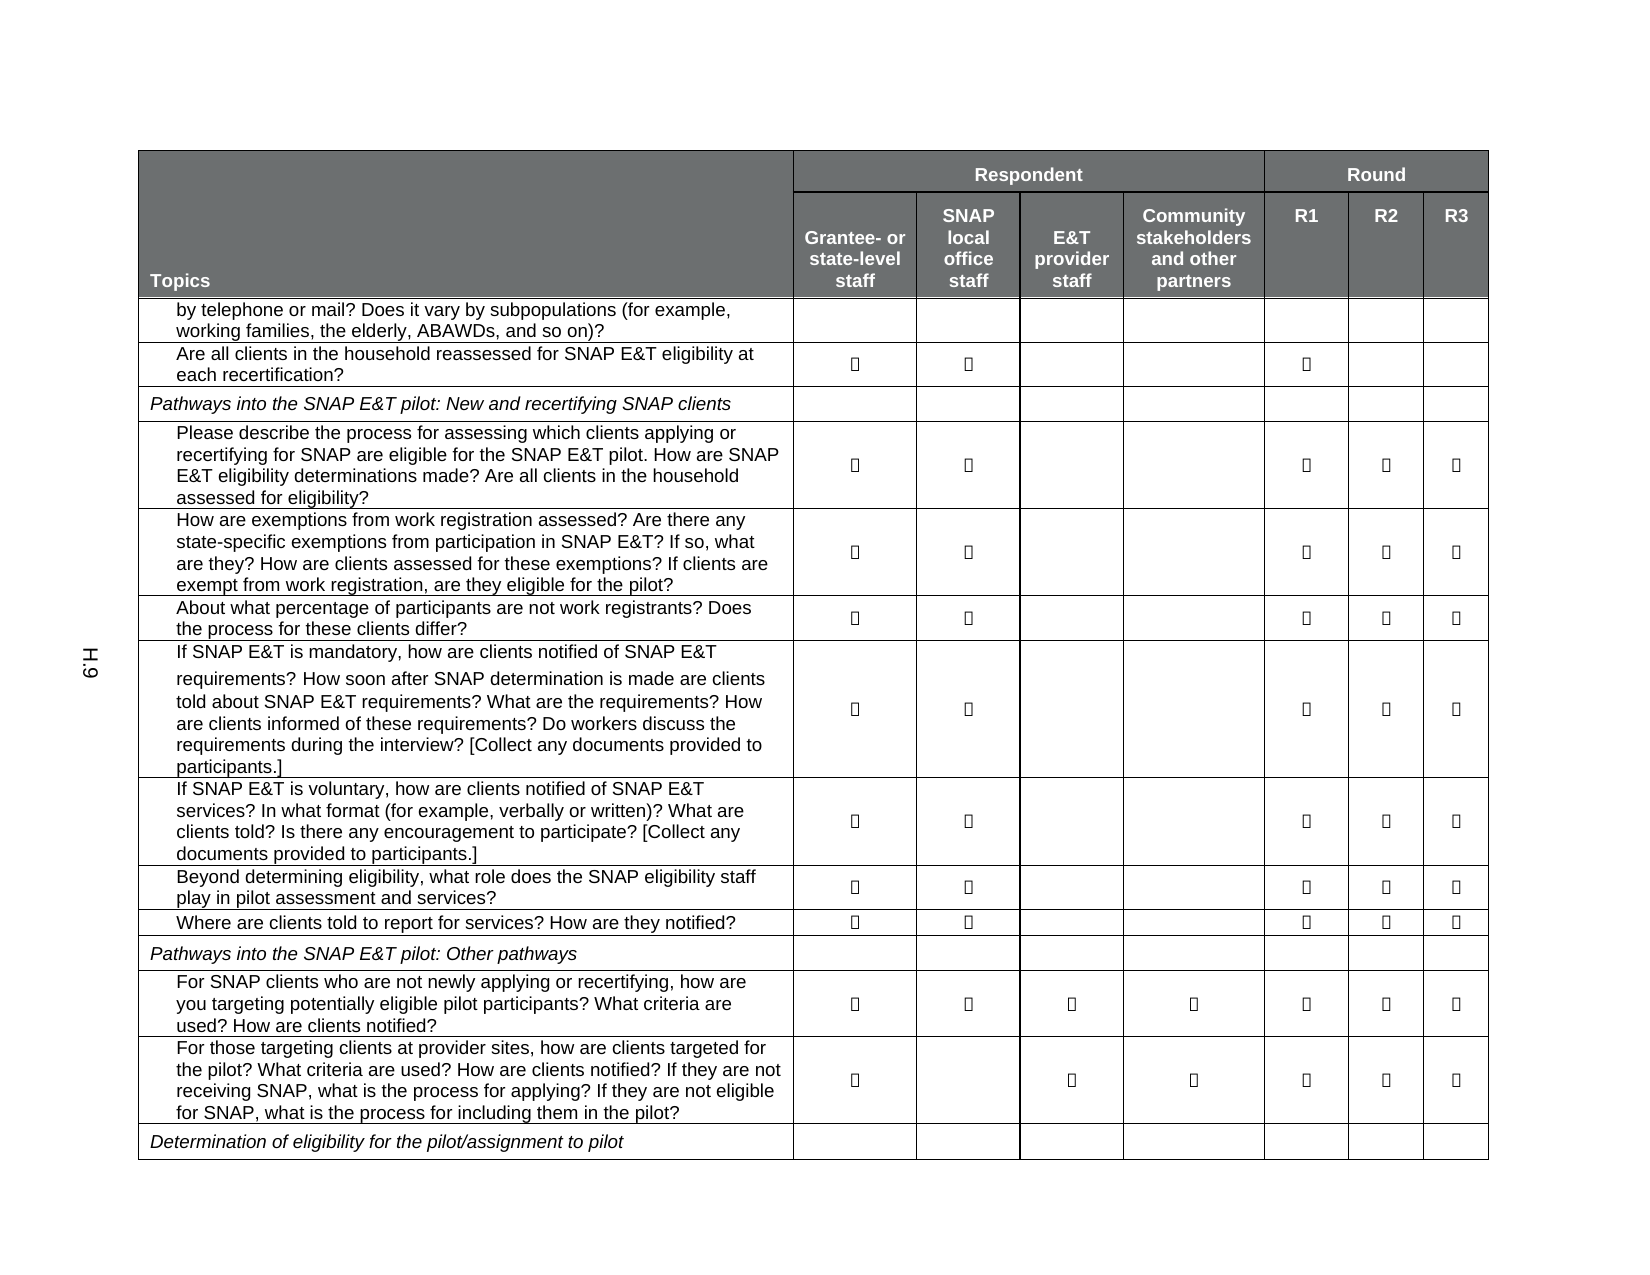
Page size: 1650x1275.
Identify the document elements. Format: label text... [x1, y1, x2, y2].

table_cell  [917, 971, 1019, 1036]
table_cell How are exemptions from work registration assessed? Are there any state-specific exemptions from participation in SNAP E&T? If so, what are they? How are clients assessed for these exemptions? If clients are exempt from work registration, are they eligible for the pilot? [139, 509, 793, 595]
table_cell [1424, 1124, 1488, 1158]
table_cell  [917, 641, 1019, 777]
table_cell [1124, 422, 1264, 508]
table_cell  [1265, 778, 1348, 864]
table_cell  [1349, 641, 1423, 777]
table_cell  [1265, 641, 1348, 777]
table_cell If SNAP E&T is voluntary, how are clients notified of SNAP E&T services? In what format (for example, verbally or written)? What are clients told? Is there any encouragement to participate? [Collect any documents provided to participants.] [139, 778, 793, 864]
table_cell  [1349, 778, 1423, 864]
table_cell [1349, 1124, 1423, 1158]
table_cell  [1265, 422, 1348, 508]
table_cell Are all clients in the household reassessed for SNAP E&T eligibility at each recertification? [139, 343, 793, 386]
table_cell [1124, 299, 1264, 342]
table_cell  [1349, 1037, 1423, 1123]
table_cell  [794, 641, 916, 777]
table_cell [1424, 936, 1488, 970]
table_cell  [1349, 422, 1423, 508]
table_cell  [1424, 422, 1488, 508]
table_cell [1424, 343, 1488, 386]
table_cell  [794, 343, 916, 386]
table_cell Grantee- or state-level staff [794, 193, 916, 297]
table_cell [794, 1124, 916, 1158]
table_cell [1349, 299, 1423, 342]
table_cell [794, 387, 916, 421]
table_cell [1021, 936, 1123, 970]
table_cell R1 [1265, 193, 1348, 297]
table_cell  [1424, 971, 1488, 1036]
table_header Topics [139, 151, 793, 297]
table_cell [1349, 387, 1423, 421]
table_cell  [1349, 866, 1423, 909]
table_cell [1124, 596, 1264, 639]
table_cell Beyond determining eligibility, what role does the SNAP eligibility staff play in pilot assessment and services? [139, 866, 793, 909]
table_cell If SNAP E&T is mandatory, how are clients notified of SNAP E&T requirements? How soon after SNAP determination is made are clients told about SNAP E&T requirements? What are the requirements? How are clients informed of these requirements? Do workers discuss the requirements during the interview? [Collect any documents provided to participants.] [139, 641, 793, 777]
table_cell  [1124, 1037, 1264, 1123]
table_cell  [917, 343, 1019, 386]
table_cell [1021, 910, 1123, 935]
table_cell [917, 936, 1019, 970]
table_cell  [917, 299, 1019, 342]
table_cell  [1424, 1037, 1488, 1123]
table_cell  [917, 910, 1019, 935]
table_cell  [794, 971, 916, 1036]
table_cell For SNAP clients who are not newly applying or recertifying, how are you targeting potentially eligible pilot participants? What criteria are used? How are clients notified? [139, 971, 793, 1036]
table_header Round [1265, 151, 1488, 191]
table_cell  [1424, 509, 1488, 595]
table_cell  [794, 299, 916, 342]
table_cell  [794, 1037, 916, 1123]
table_cell [1265, 1124, 1348, 1158]
table_cell [917, 387, 1019, 421]
table_cell Pathways into the SNAP E&T pilot: Other pathways [139, 936, 793, 970]
table_cell Community stakeholders and other partners [1124, 193, 1264, 297]
table_cell  [1424, 641, 1488, 777]
table_cell  [794, 910, 916, 935]
table_cell [794, 936, 916, 970]
table_cell  [1265, 343, 1348, 386]
table_cell  [1265, 299, 1348, 342]
table_cell [1124, 387, 1264, 421]
table_cell  [1265, 971, 1348, 1036]
table_cell  [1021, 1037, 1123, 1123]
table_cell [1021, 866, 1123, 909]
table_cell [1124, 936, 1264, 970]
table_cell  [917, 509, 1019, 595]
table_cell  [794, 596, 916, 639]
table_cell  [1265, 509, 1348, 595]
table_cell [1021, 422, 1123, 508]
table_cell R3 [1424, 193, 1488, 297]
table_cell  [1349, 971, 1423, 1036]
table_cell  [794, 866, 916, 909]
table_cell [917, 1037, 1019, 1123]
table_cell [1124, 910, 1264, 935]
table_cell [1021, 509, 1123, 595]
table_cell  [917, 422, 1019, 508]
table_cell [917, 1124, 1019, 1158]
table_cell [1124, 343, 1264, 386]
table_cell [139, 299, 793, 342]
table_cell [1021, 1124, 1123, 1158]
table_cell  [1265, 910, 1348, 935]
table_cell  [1265, 866, 1348, 909]
table_cell [1124, 866, 1264, 909]
table_cell [1424, 387, 1488, 421]
table_cell  [794, 509, 916, 595]
table_cell [1021, 596, 1123, 639]
table_cell  [1349, 509, 1423, 595]
table_cell [1349, 936, 1423, 970]
table_cell  [917, 778, 1019, 864]
table_cell [1124, 778, 1264, 864]
table_cell [1021, 343, 1123, 386]
table_cell Pathways into the SNAP E&T pilot: New and recertifying SNAP clients [139, 387, 793, 421]
table_cell About what percentage of participants are not work registrants? Does the process for these clients differ? [139, 596, 793, 639]
table_cell Please describe the process for assessing which clients applying or recertifying for SNAP are eligible for the SNAP E&T pilot. How are SNAP E&T eligibility determinations made? Are all clients in the household assessed for eligibility? [139, 422, 793, 508]
table_cell  [1424, 866, 1488, 909]
table_cell R2 [1349, 193, 1423, 297]
table_cell [1021, 778, 1123, 864]
table_cell Determination of eligibility for the pilot/assignment to pilot [139, 1124, 793, 1158]
table_cell  [1124, 971, 1264, 1036]
table_cell Where are clients told to report for services? How are they notified? [139, 910, 793, 935]
table_cell  [794, 422, 916, 508]
table_cell  [917, 596, 1019, 639]
table_header Respondent [794, 151, 1264, 191]
table_cell SNAP local office staff [917, 193, 1019, 297]
table_cell [1265, 936, 1348, 970]
table_cell [1424, 299, 1488, 342]
table_cell For those targeting clients at provider sites, how are clients targeted for the pilot? What criteria are used? How are clients notified? If they are not receiving SNAP, what is the process for applying? If they are not eligible for SNAP, what is the process for including them in the pilot? [139, 1037, 793, 1123]
table_cell  [1424, 910, 1488, 935]
table_cell  [1349, 910, 1423, 935]
table_cell  [1424, 596, 1488, 639]
table_cell [1021, 641, 1123, 777]
table_cell  [1424, 778, 1488, 864]
table_cell E&T provider staff [1021, 193, 1123, 297]
table_cell [1124, 641, 1264, 777]
table_cell  [794, 778, 916, 864]
table_cell  [1265, 596, 1348, 639]
table_cell [1021, 299, 1123, 342]
table_cell [1124, 1124, 1264, 1158]
table_cell [1349, 343, 1423, 386]
table_cell  [1021, 971, 1123, 1036]
table_cell [1265, 387, 1348, 421]
table_cell  [917, 866, 1019, 909]
table_cell  [1265, 1037, 1348, 1123]
table_cell [1124, 509, 1264, 595]
table_cell [1021, 387, 1123, 421]
table_cell  [1349, 596, 1423, 639]
